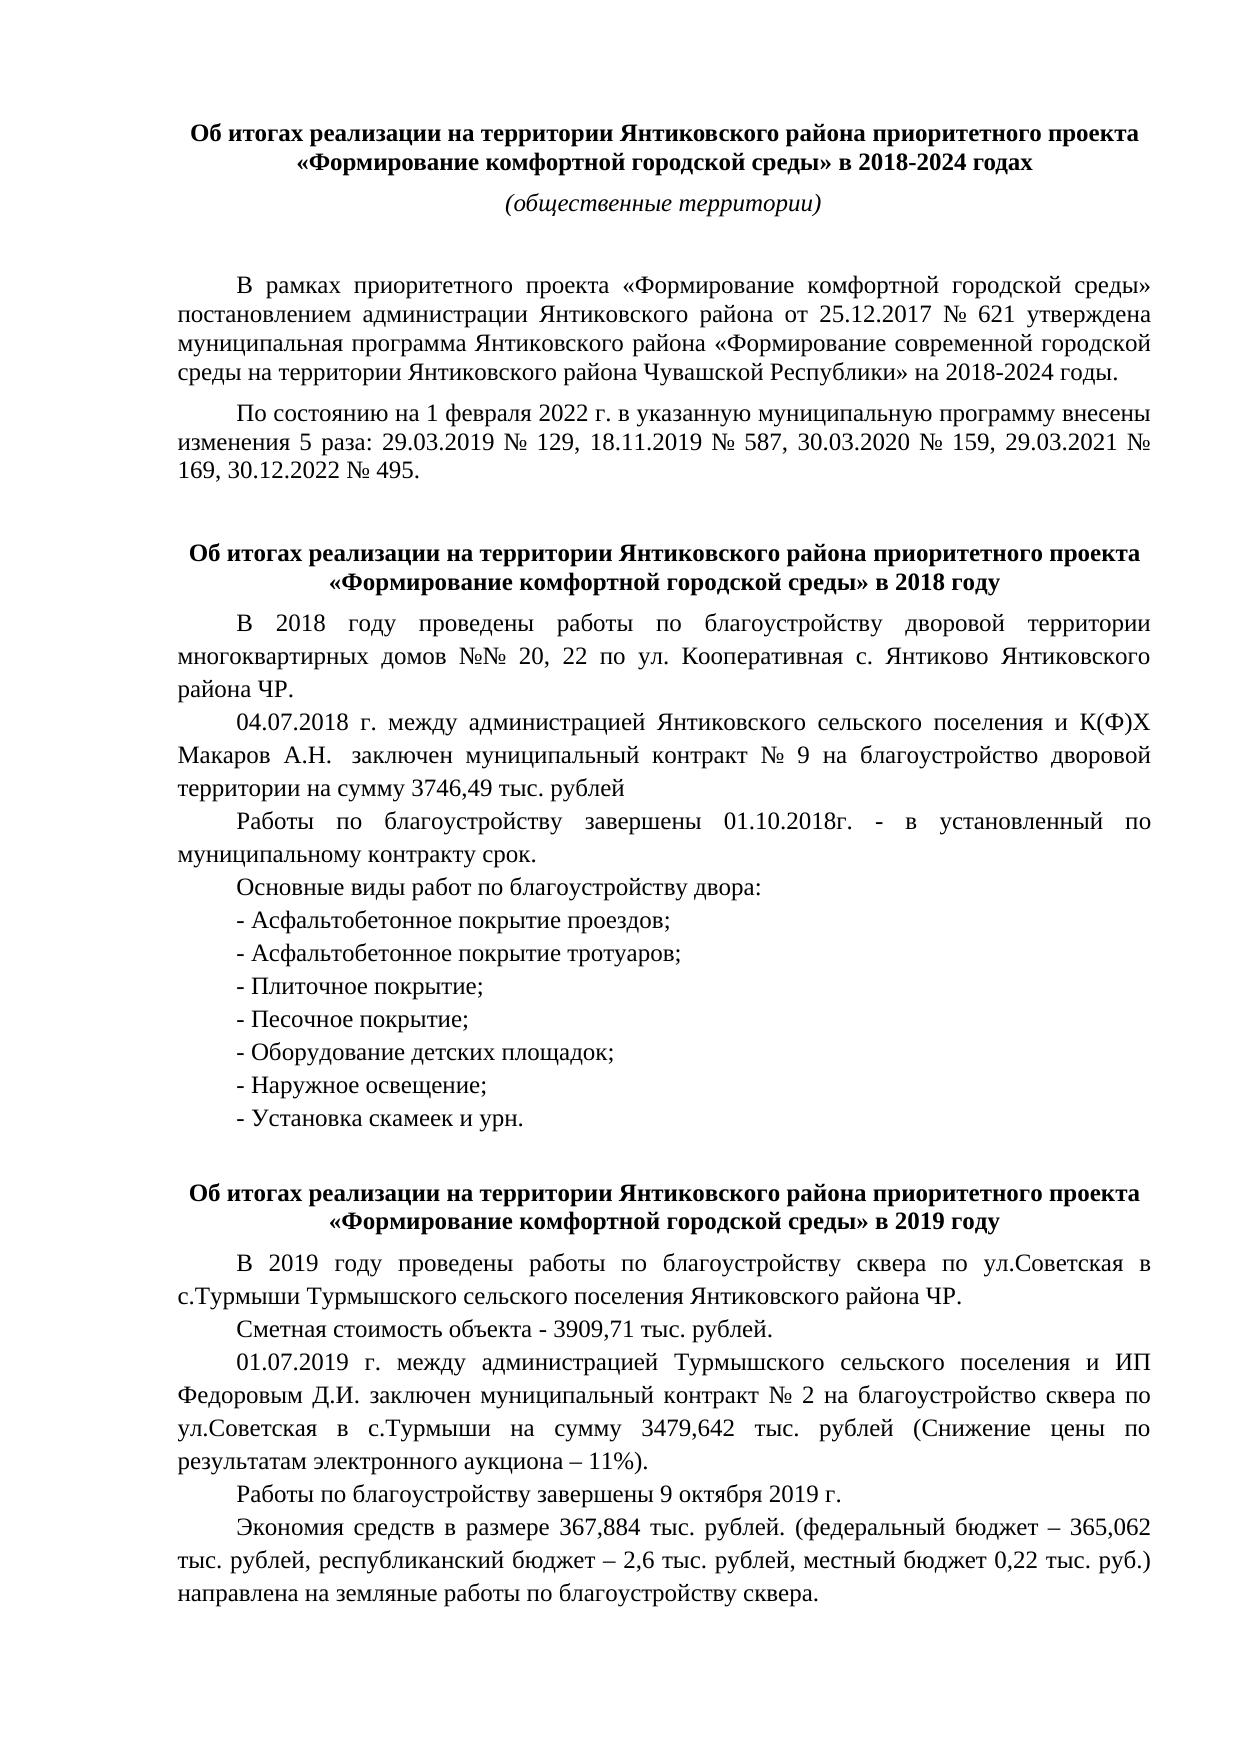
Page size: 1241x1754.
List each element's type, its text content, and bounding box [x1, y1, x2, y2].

text В 2019 году проведены работы по благоустройству сквера по ул.Советская в с.Турмыши Турмышского сельского поселения Янтиковского района ЧР. [177, 1248, 1152, 1309]
text - Асфальтобетонное покрытие тротуаров; [177, 938, 1152, 967]
text Работы по благоустройству завершены 9 октября 2019 г. [177, 1479, 1152, 1508]
text Об итогах реализации на территории Янтиковского района приоритетного проекта «Формирование комфортной городской среды» в 2018-2024 годах [177, 118, 1152, 176]
text - Оборудование детских площадок; [177, 1037, 1152, 1066]
text 04.07.2018 г. между администрацией Янтиковского сельского поселения и К(Ф)Х Макаров А.Н. заключен муниципальный контракт № 9 на благоустройство дворовой территории на сумму 3746,49 тыс. рублей [177, 707, 1152, 802]
text 01.07.2019 г. между администрацией Турмышского сельского поселения и ИП Федоровым Д.И. заключен муниципальный контракт № 2 на благоустройство сквера по ул.Советская в с.Турмыши на сумму 3479,642 тыс. рублей (Снижение цены по результатам электронного аукциона – 11%). [177, 1347, 1152, 1474]
text - Песочное покрытие; [177, 1004, 1152, 1033]
text - Асфальтобетонное покрытие проездов; [177, 905, 1152, 934]
text Сметная стоимость объекта - 3909,71 тыс. рублей. [177, 1314, 1152, 1342]
text В 2018 году проведены работы по благоустройству дворовой территории многоквартирных домов №№ 20, 22 по ул. Кооперативная с. Янтиково Янтиковского района ЧР. [177, 608, 1152, 703]
text Об итогах реализации на территории Янтиковского района приоритетного проекта «Формирование комфортной городской среды» в 2019 году [177, 1178, 1152, 1235]
text - Наружное освещение; [177, 1070, 1152, 1099]
text Экономия средств в размере 367,884 тыс. рублей. (федеральный бюджет – 365,062 тыс. рублей, республиканский бюджет – 2,6 тыс. рублей, местный бюджет 0,22 тыс. руб.) направлена на земляные работы по благоустройству сквера. [177, 1512, 1152, 1607]
text Работы по благоустройству завершены 01.10.2018г. - в установленный по муниципальному контракту срок. [177, 806, 1152, 868]
text (общественные территории) [177, 188, 1152, 217]
text По состоянию на 1 февраля 2022 г. в указанную муниципальную программу внесены изменения 5 раза: 29.03.2019 № 129, 18.11.2019 № 587, 30.03.2020 № 159, 29.03.2021 № 169, 30.12.2022 № 495. [177, 398, 1152, 484]
text Об итогах реализации на территории Янтиковского района приоритетного проекта «Формирование комфортной городской среды» в 2018 году [177, 538, 1152, 596]
text - Плиточное покрытие; [177, 971, 1152, 1000]
text Основные виды работ по благоустройству двора: [177, 872, 1152, 901]
text В рамках приоритетного проекта «Формирование комфортной городской среды» постановлением администрации Янтиковского района от 25.12.2017 № 621 утверждена муниципальная программа Янтиковского района «Формирование современной городской среды на территории Янтиковского района Чувашской Республики» на 2018-2024 годы. [177, 271, 1152, 386]
text - Установка скамеек и урн. [177, 1103, 1152, 1132]
